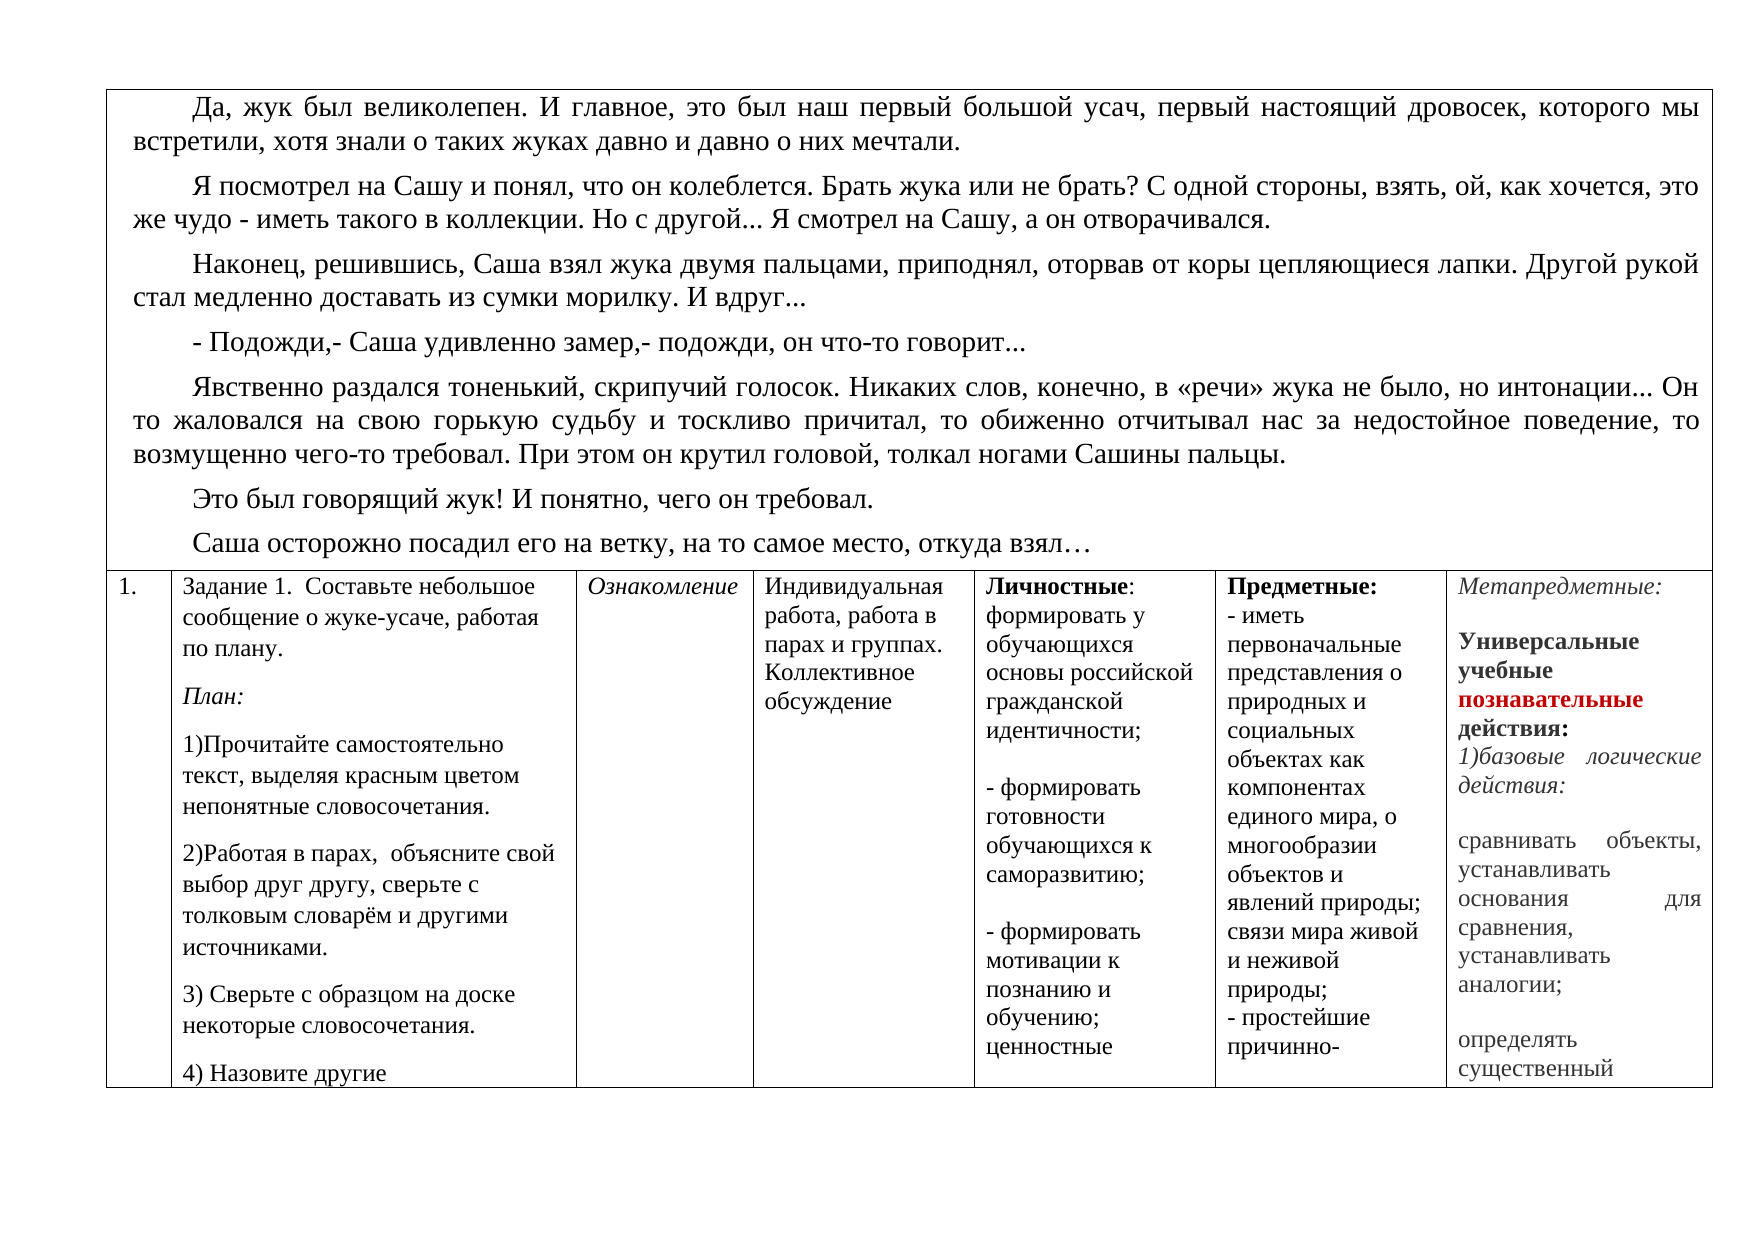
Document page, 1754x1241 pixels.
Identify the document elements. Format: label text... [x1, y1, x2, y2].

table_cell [172, 571, 576, 1087]
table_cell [1447, 571, 1712, 1087]
table_cell 1. [107, 571, 171, 1087]
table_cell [1216, 571, 1446, 1087]
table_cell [754, 571, 974, 1087]
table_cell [975, 571, 1215, 1087]
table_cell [107, 90, 1712, 570]
table_cell Ознакомление [577, 571, 753, 1087]
